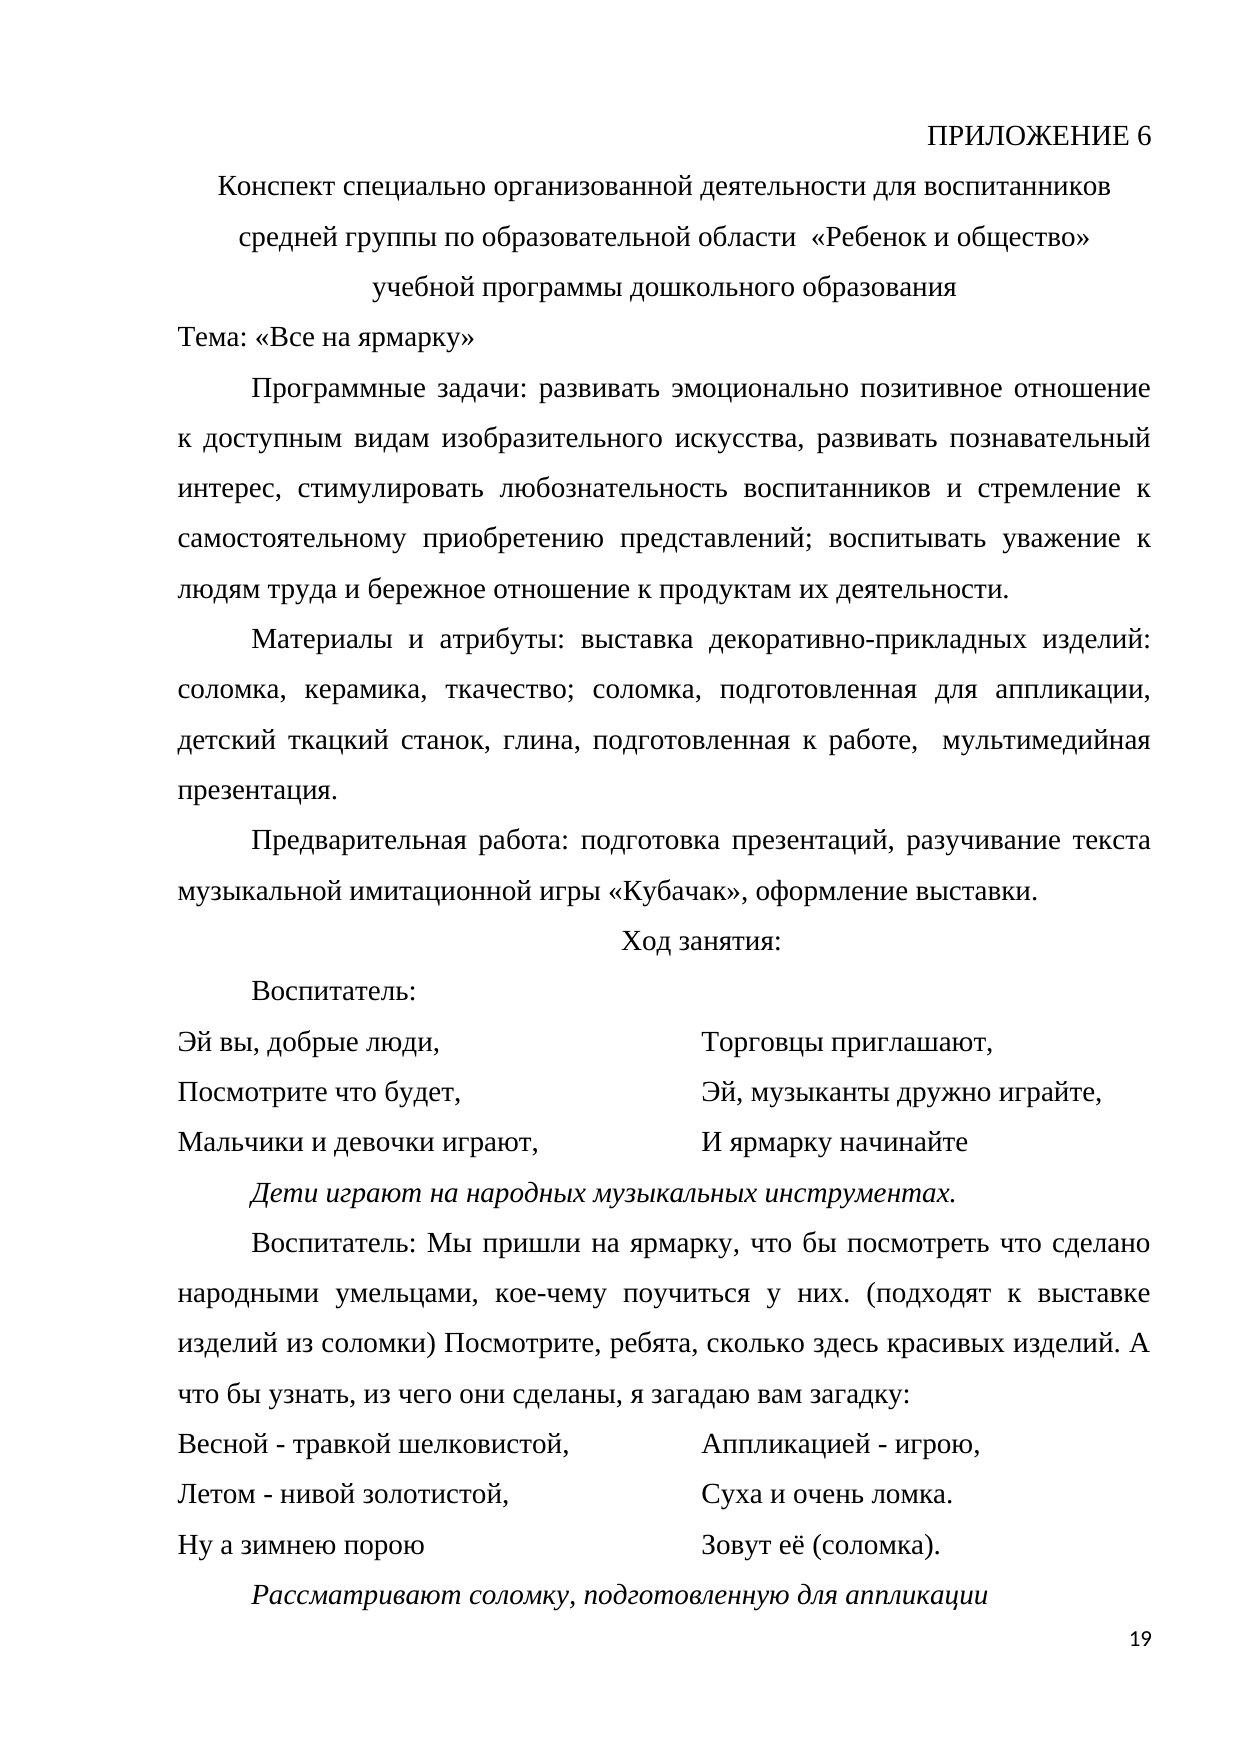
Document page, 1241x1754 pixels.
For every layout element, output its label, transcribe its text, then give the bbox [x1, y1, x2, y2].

text Конспект специально организованной деятельности для воспитанников средней группы по образовательной области «Ребенок и общество» [177, 168, 1152, 252]
text И ярмарку начинайте [701, 1124, 1152, 1158]
text Зовут её (соломка). [701, 1527, 1152, 1560]
text Суха и очень ломка. [701, 1477, 1152, 1510]
text Ход занятия: [177, 923, 1152, 957]
text Эй, музыканты дружно играйте, [701, 1074, 1152, 1108]
text Воспитатель: Мы пришли на ярмарку, что бы посмотреть что сделано народными умельцами, кое-чему поучиться у них. (подходят к выставке изделий из соломки) Посмотрите, ребята, сколько здесь красивых изделий. А что бы узнать, из чего они сделаны, я загадаю вам загадку: [177, 1225, 1152, 1409]
text Материалы и атрибуты: выставка декоративно-прикладных изделий: соломка, керамика, ткачество; соломка, подготовленная для аппликации, детский ткацкий станок, глина, подготовленная к работе, мультимедийная презентация. [177, 621, 1152, 806]
text Весной - травкой шелковистой, [177, 1426, 620, 1460]
text Торговцы приглашают, [701, 1024, 1152, 1057]
text Аппликацией - игрою, [701, 1426, 1159, 1460]
text Эй вы, добрые люди, [177, 1024, 627, 1057]
text Летом - нивой золотистой, [177, 1477, 620, 1510]
text Рассматривают соломку, подготовленную для аппликации [177, 1577, 1152, 1611]
text Мальчики и девочки играют, [177, 1124, 627, 1158]
text Ну а зимнею порою [177, 1527, 635, 1560]
text учебной программы дошкольного образования [177, 269, 1152, 303]
text Программные задачи: развивать эмоционально позитивное отношение к доступным видам изобразительного искусства, развивать познавательный интерес, стимулировать любознательность воспитанников и стремление к самостоятельному приобретению представлений; воспитывать уважение к людям труда и бережное отношение к продуктам их деятельности. [177, 370, 1152, 604]
text Посмотрите что будет, [177, 1074, 627, 1108]
text Воспитатель: [177, 973, 1152, 1007]
text ПРИЛОЖЕНИЕ 6 [177, 118, 1152, 152]
text Предварительная работа: подготовка презентаций, разучивание текста музыкальной имитационной игры «Кубачак», оформление выставки. [177, 822, 1152, 906]
text Тема: «Все на ярмарку» [177, 319, 1152, 353]
text Дети играют на народных музыкальных инструментах. [177, 1175, 1152, 1208]
